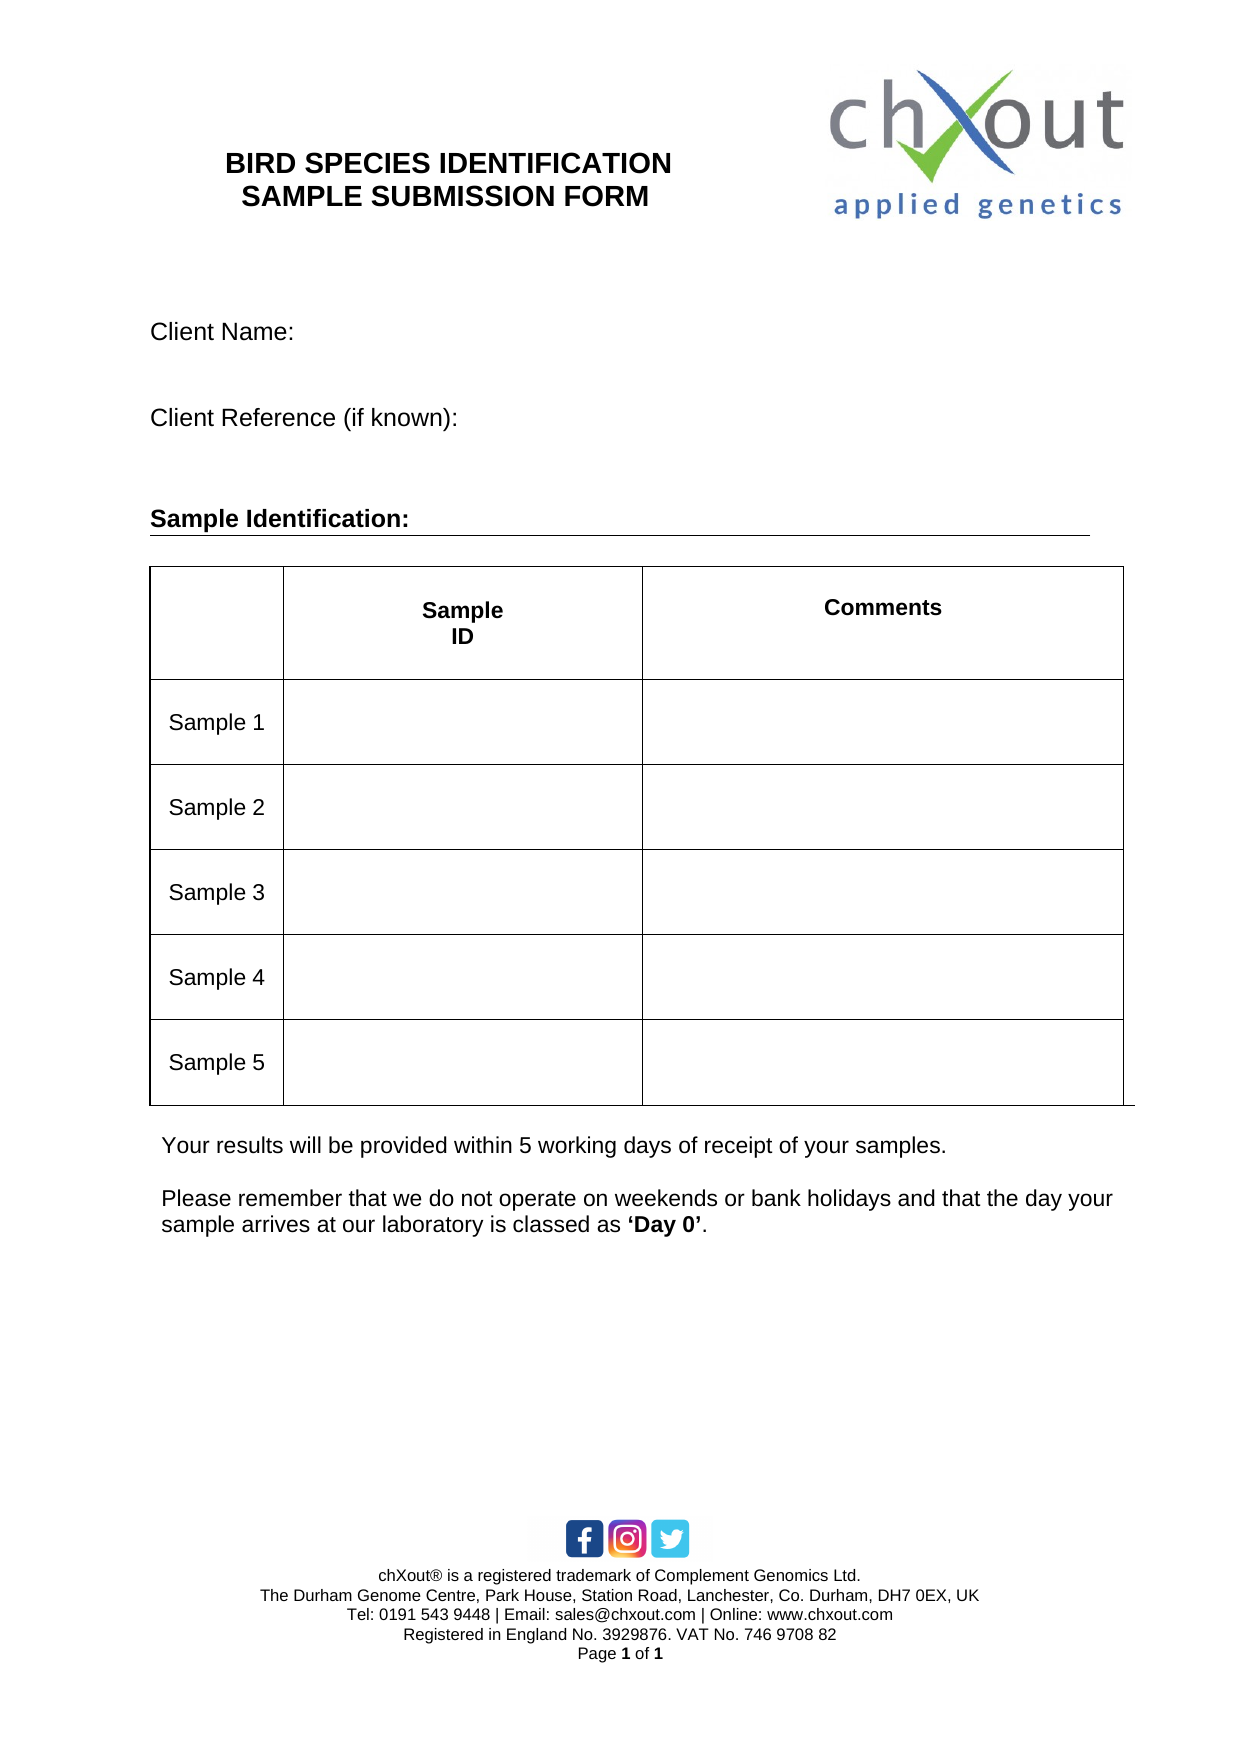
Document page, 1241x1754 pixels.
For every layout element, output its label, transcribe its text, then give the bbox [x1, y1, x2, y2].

table_cell [643, 850, 1123, 934]
picture [825, 64, 1133, 221]
table_cell [643, 935, 1123, 1019]
table_cell [643, 765, 1123, 849]
table_cell [643, 1020, 1123, 1104]
table_cell Your results will be provided within 5 working days of receipt of your samples. Please remember that we do not operate on weekends or bank holidays and that the day your sample arrives at our laboratory is classed as ‘Day 0’. [150, 1106, 1135, 1261]
table_cell [284, 935, 642, 1019]
table_cell [643, 680, 1123, 764]
table_cell Sample 3 [151, 850, 283, 934]
table_cell [284, 765, 642, 849]
table_header [151, 567, 283, 678]
picture [527, 1516, 713, 1562]
table_cell Sample 4 [151, 935, 283, 1019]
table_cell Sample 1 [151, 680, 283, 764]
table_header Sample ID [284, 567, 642, 678]
text Client Reference (if known): [150, 403, 1090, 432]
table_cell [284, 1020, 642, 1104]
table_cell [284, 680, 642, 764]
table_header Comments [643, 567, 1123, 678]
text Client Name: [150, 317, 1090, 346]
table_cell Sample 2 [151, 765, 283, 849]
text Sample Identification: [150, 504, 1090, 535]
table_cell Sample 5 [151, 1020, 283, 1104]
table_cell [284, 850, 642, 934]
